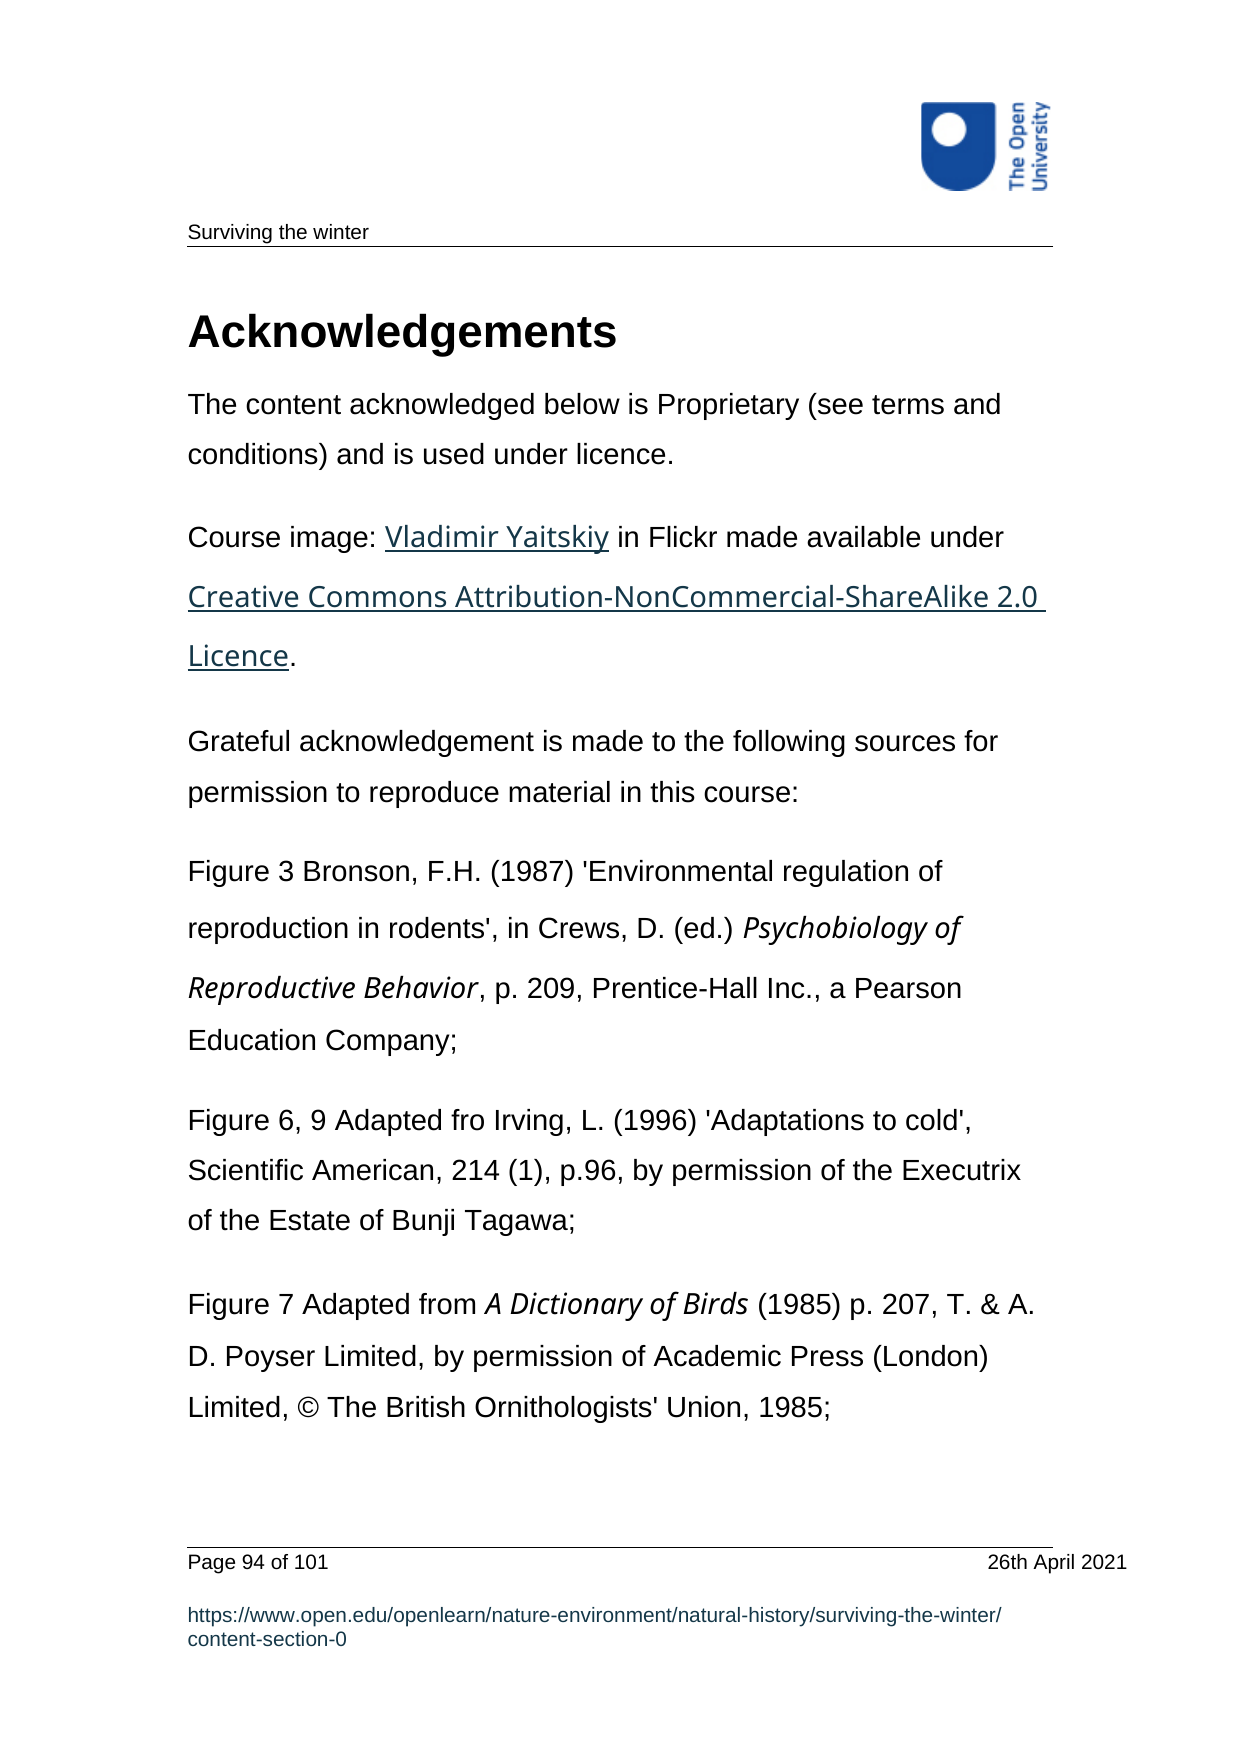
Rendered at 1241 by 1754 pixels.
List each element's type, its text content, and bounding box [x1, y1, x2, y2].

text Grateful acknowledgement is made to the following sources for permission to reproduce material in this course: [187, 724, 1053, 808]
text Course image: Vladimir Yaitskiy in Flickr made available under Creative Commons Attribution-NonCommercial-ShareAlike 2.0 Licence. [187, 517, 1053, 675]
picture [921, 102, 1052, 191]
text The content acknowledged below is Proprietary (see terms and conditions) and is used under licence. [187, 387, 1053, 471]
text Figure 6, 9 Adapted fro Irving, L. (1996) 'Adaptations to cold', Scientific American, 214 (1), p.96, by permission of the Executrix of the Estate of Bunji Tagawa; [187, 1103, 1053, 1237]
text Figure 3 Bronson, F.H. (1987) 'Environmental regulation of reproduction in rodents', in Crews, D. (ed.) Psychobiology of Reproductive Behavior, p. 209, Prentice-Hall Inc., a Pearson Education Company; [187, 854, 1053, 1057]
subtitle Acknowledgements [187, 305, 1053, 358]
text Figure 7 Adapted from A Dictionary of Birds (1985) p. 207, T. & A. D. Poyser Limited, by permission of Academic Press (London) Limited, © The British Ornithologists' Union, 1985; [187, 1283, 1053, 1423]
